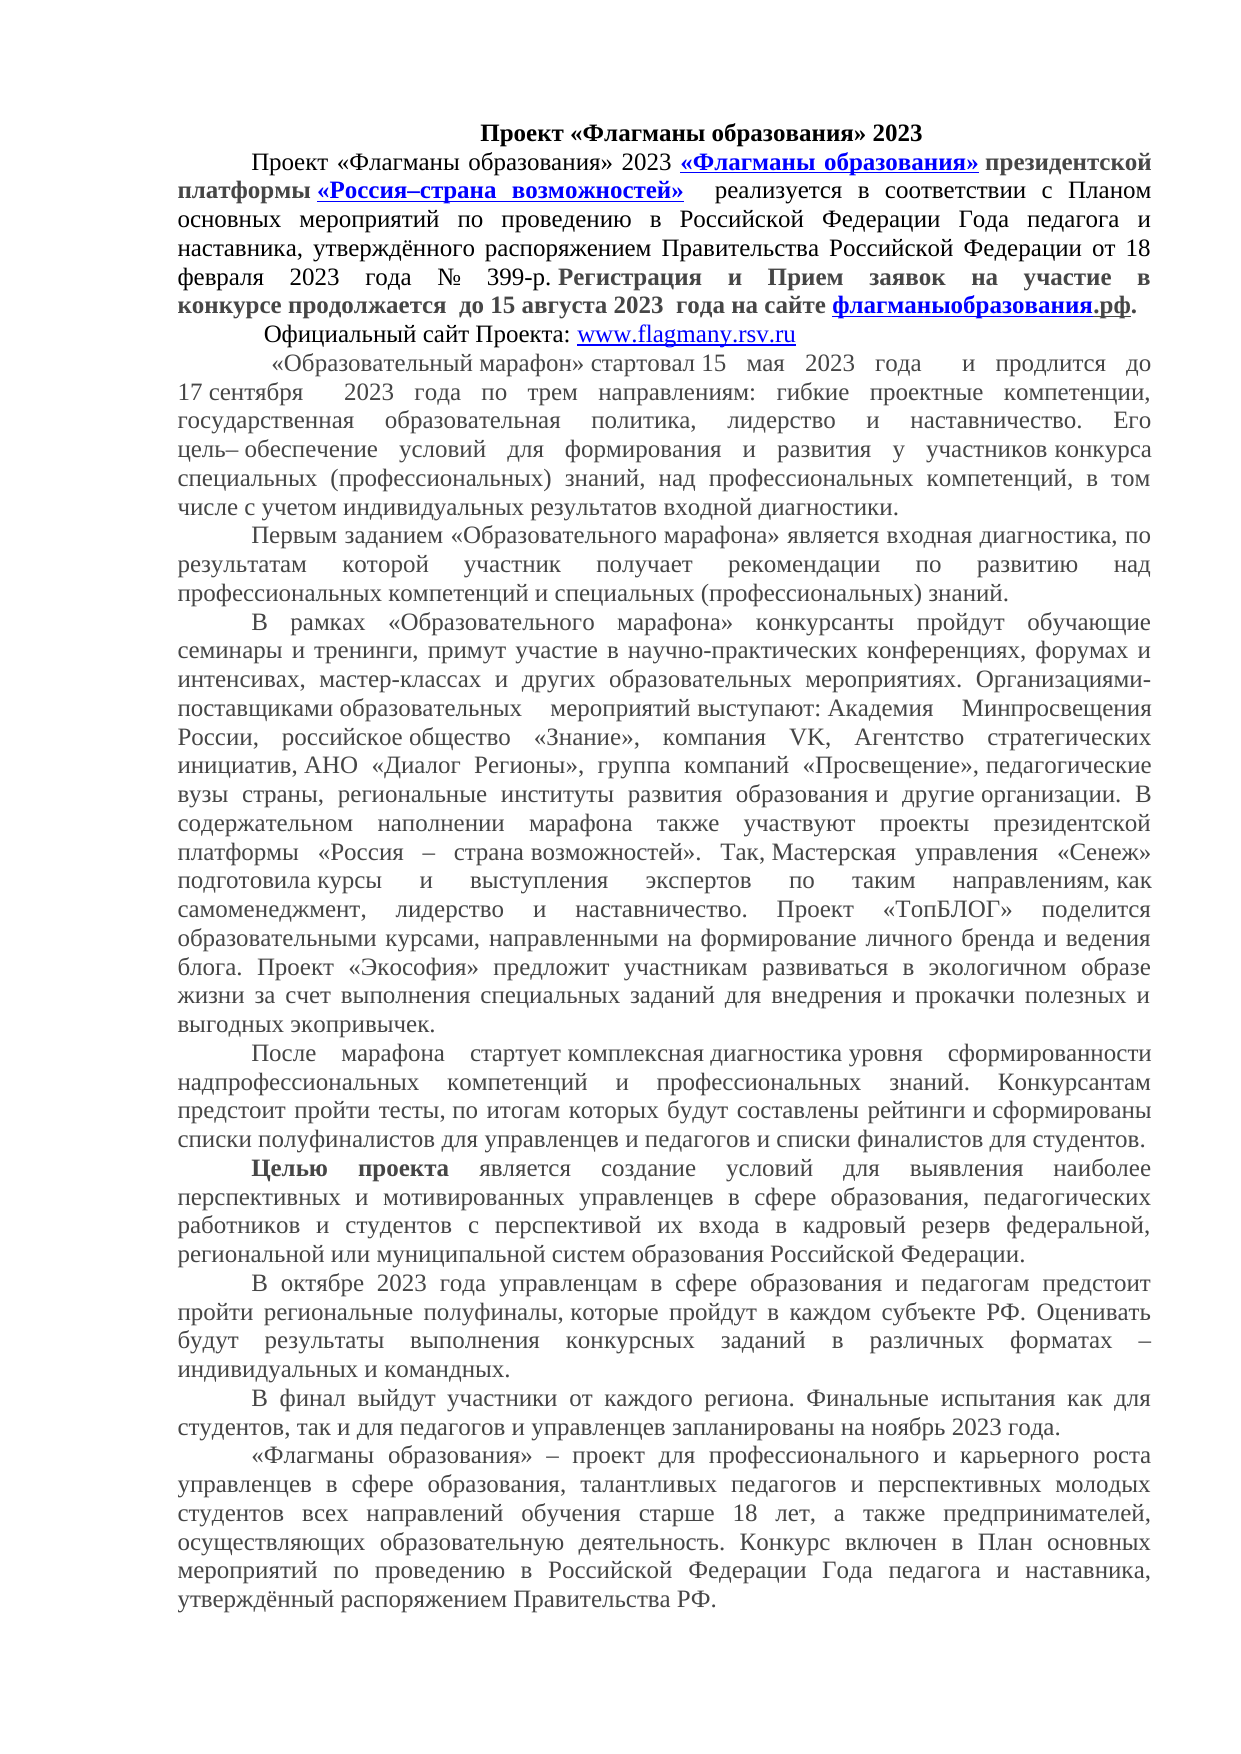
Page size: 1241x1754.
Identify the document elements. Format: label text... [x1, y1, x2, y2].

text Проект «Флагманы образования» 2023 «Флагманы образования» президентской платформы «Россия–страна возможностей» реализуется в соответствии с Планом основных мероприятий по проведению в Российской Федерации Года педагога и наставника, утверждённого распоряжением Правительства Российской Федерации от 18 февраля 2023 года № 399-р. Регистрация и Прием заявок на участие в конкурсе продолжается до 15 августа 2023 года на сайте флагманыобразования.рф. [177, 147, 1152, 319]
text «Образовательный марафон» стартовал 15 мая 2023 года и продлится до 17 сентября 2023 года по трем направлениям: гибкие проектные компетенции, государственная образовательная политика, лидерство и наставничество. Его цель– обеспечение условий для формирования и развития у участников конкурса специальных (профессиональных) знаний, над профессиональных компетенций, в том числе с учетом индивидуальных результатов входной диагностики. [177, 348, 1152, 521]
text В рамках «Образовательного марафона» конкурсанты пройдут обучающие семинары и тренинги, примут участие в научно-практических конференциях, форумах и интенсивах, мастер-классах и других образовательных мероприятиях. Организациями-поставщиками образовательных мероприятий выступают: Академия Минпросвещения России, российское общество «Знание», компания VK, Агентство стратегических инициатив, АНО «Диалог Регионы», группа компаний «Просвещение», педагогические вузы страны, региональные институты развития образования и другие организации. В содержательном наполнении марафона также участвуют проекты президентской платформы «Россия – страна возможностей». Так, Мастерская управления «Сенеж» подготовила курсы и выступления экспертов по таким направлениям, как самоменеджмент, лидерство и наставничество. Проект «ТопБЛОГ» поделится образовательными курсами, направленными на формирование личного бренда и ведения блога. Проект «Экософия» предложит участникам развиваться в экологичном образе жизни за счет выполнения специальных заданий для внедрения и прокачки полезных и выгодных экопривычек. [177, 607, 1152, 1038]
text Целью проекта является создание условий для выявления наиболее перспективных и мотивированных управленцев в сфере образования, педагогических работников и студентов с перспективой их входа в кадровый резерв федеральной, региональной или муниципальной систем образования Российской Федерации. [177, 1153, 1152, 1268]
text Официальный сайт Проекта: www.flagmany.rsv.ru [177, 319, 1152, 348]
text «Флагманы образования» – проект для профессионального и карьерного роста управленцев в сфере образования, талантливых педагогов и перспективных молодых студентов всех направлений обучения старше 18 лет, а также предпринимателей, осуществляющих образовательную деятельность. Конкурс включен в План основных мероприятий по проведению в Российской Федерации Года педагога и наставника, утверждённый распоряжением Правительства РФ. [177, 1441, 1152, 1613]
text Первым заданием «Образовательного марафона» является входная диагностика, по результатам которой участник получает рекомендации по развитию над профессиональных компетенций и специальных (профессиональных) знаний. [177, 521, 1152, 607]
text После марафона стартует комплексная диагностика уровня сформированности надпрофессиональных компетенций и профессиональных знаний. Конкурсантам предстоит пройти тесты, по итогам которых будут составлены рейтинги и сформированы списки полуфиналистов для управленцев и педагогов и списки финалистов для студентов. [177, 1038, 1152, 1153]
text В октябре 2023 года управленцам в сфере образования и педагогам предстоит пройти региональные полуфиналы, которые пройдут в каждом субъекте РФ. Оценивать будут результаты выполнения конкурсных заданий в различных форматах – индивидуальных и командных. [177, 1268, 1152, 1383]
text Проект «Флагманы образования» 2023 [177, 118, 1152, 147]
text В финал выйдут участники от каждого региона. Финальные испытания как для студентов, так и для педагогов и управленцев запланированы на ноябрь 2023 года. [177, 1383, 1152, 1441]
